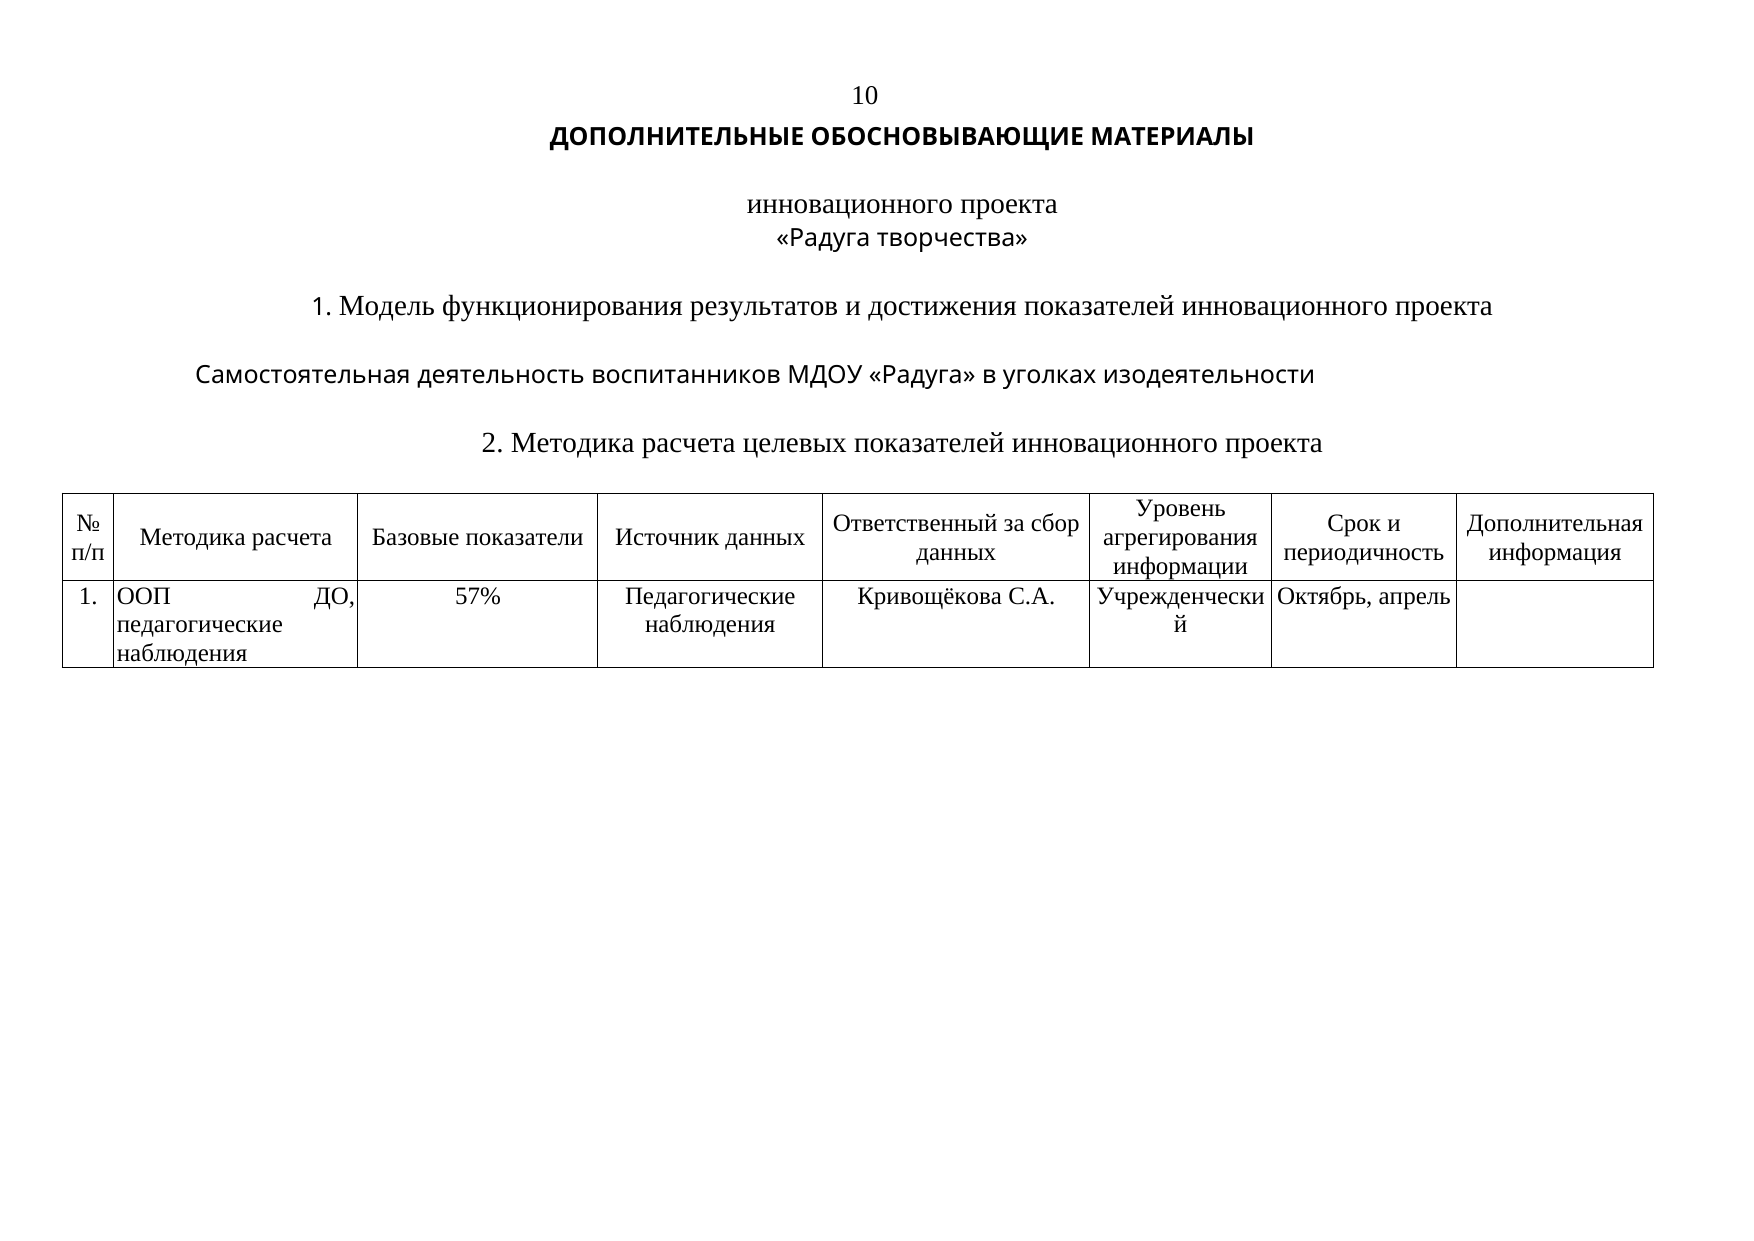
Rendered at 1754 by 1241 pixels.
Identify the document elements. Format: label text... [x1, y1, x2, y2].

table_header № п/п [63, 494, 113, 580]
text инновационного проекта [106, 186, 1698, 220]
table_cell ООП ДО, педагогические наблюдения [114, 581, 357, 667]
table_header Источник данных [598, 494, 822, 580]
text Самостоятельная деятельность воспитанников МДОУ «Радуга» в уголках изодеятельности [106, 357, 1698, 391]
text ДОПОЛНИТЕЛЬНЫЕ ОБОСНОВЫВАЮЩИЕ МАТЕРИАЛЫ [106, 118, 1698, 152]
table_cell Октябрь, апрель [1272, 581, 1456, 667]
table_header Методика расчета [114, 494, 357, 580]
table_cell Учрежденческий [1090, 581, 1271, 667]
text 2. Методика расчета целевых показателей инновационного проекта [106, 425, 1698, 458]
table_header Ответственный за сбор данных [823, 494, 1089, 580]
table_header Уровень агрегирования информации [1090, 494, 1271, 580]
table_cell Кривощёкова С.А. [823, 581, 1089, 667]
text 1. Модель функционирования результатов и достижения показателей инновационного проекта [106, 288, 1698, 323]
table_cell 57% [358, 581, 597, 667]
table_cell 1. [63, 581, 113, 667]
table_cell Педагогические наблюдения [598, 581, 822, 667]
table_header Срок и периодичность [1272, 494, 1456, 580]
table_header Дополнительная информация [1457, 494, 1653, 580]
table_cell [1457, 581, 1653, 667]
table_header Базовые показатели [358, 494, 597, 580]
text «Радуга творчества» [106, 220, 1698, 254]
